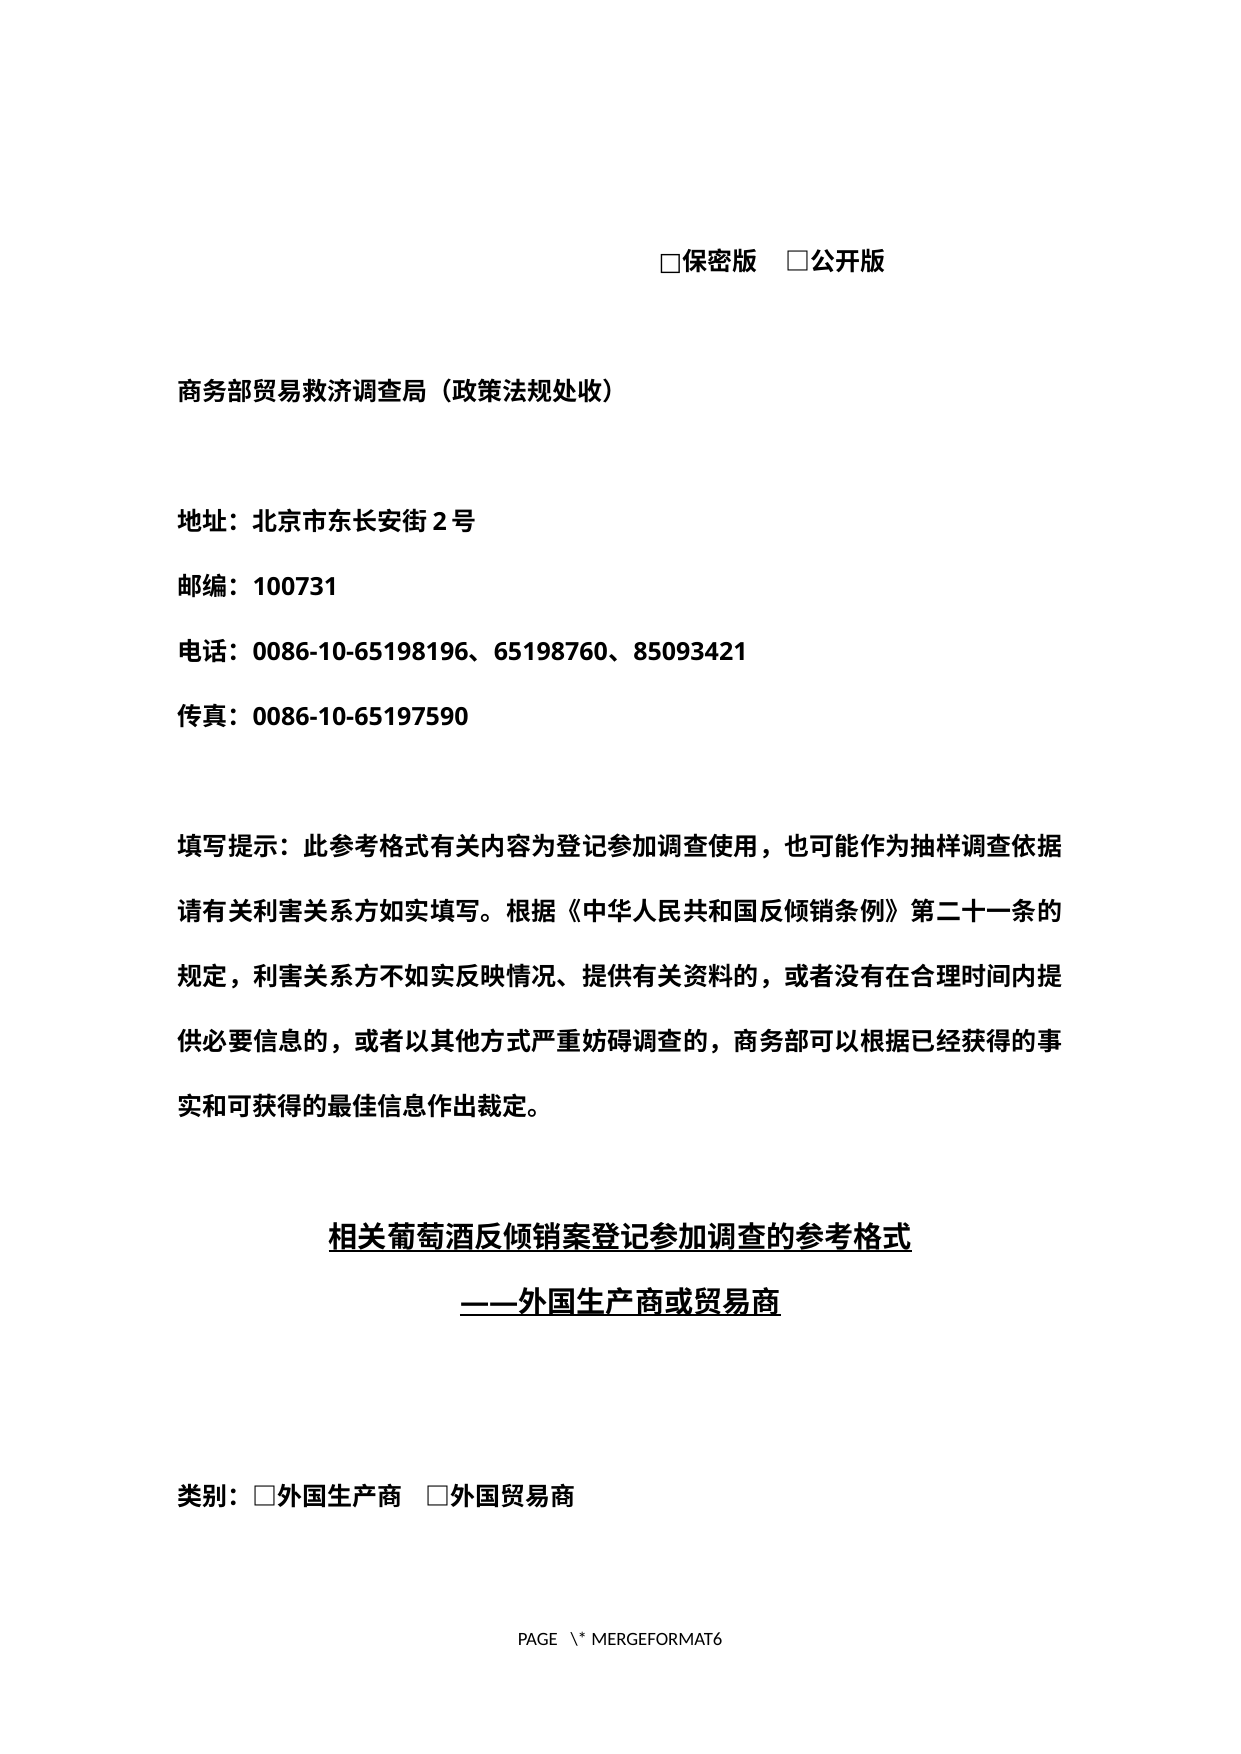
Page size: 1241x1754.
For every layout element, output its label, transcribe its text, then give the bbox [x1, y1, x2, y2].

text 填写提示：此参考格式有关内容为登记参加调查使用，也可能作为抽样调查依据。请有关利害关系方如实填写。根据《中华人民共和国反倾销条例》第二十一条的规定，利害关系方不如实反映情况、提供有关资料的，或者没有在合理时间内提供必要信息的，或者以其他方式严重妨碍调查的，商务部可以根据已经获得的事实和可获得的最佳信息作出裁定。 [177, 812, 1063, 1137]
text 地址：北京市东长安街2号 [177, 487, 1063, 552]
text 商务部贸易救济调查局（政策法规处收） [177, 357, 1063, 422]
text 类别：□外国生产商 □外国贸易商 [177, 1462, 1063, 1527]
text 相关葡萄酒反倾销案登记参加调查的参考格式 [177, 1202, 1063, 1267]
text 电话：0086-10-65198196、65198760、85093421 [177, 617, 1063, 682]
text 传真：0086-10-65197590 [177, 682, 1063, 747]
text □保密版 □公开版 [177, 227, 1063, 292]
text 邮编：100731 [177, 552, 1063, 617]
text ——外国生产商或贸易商 [177, 1267, 1063, 1332]
